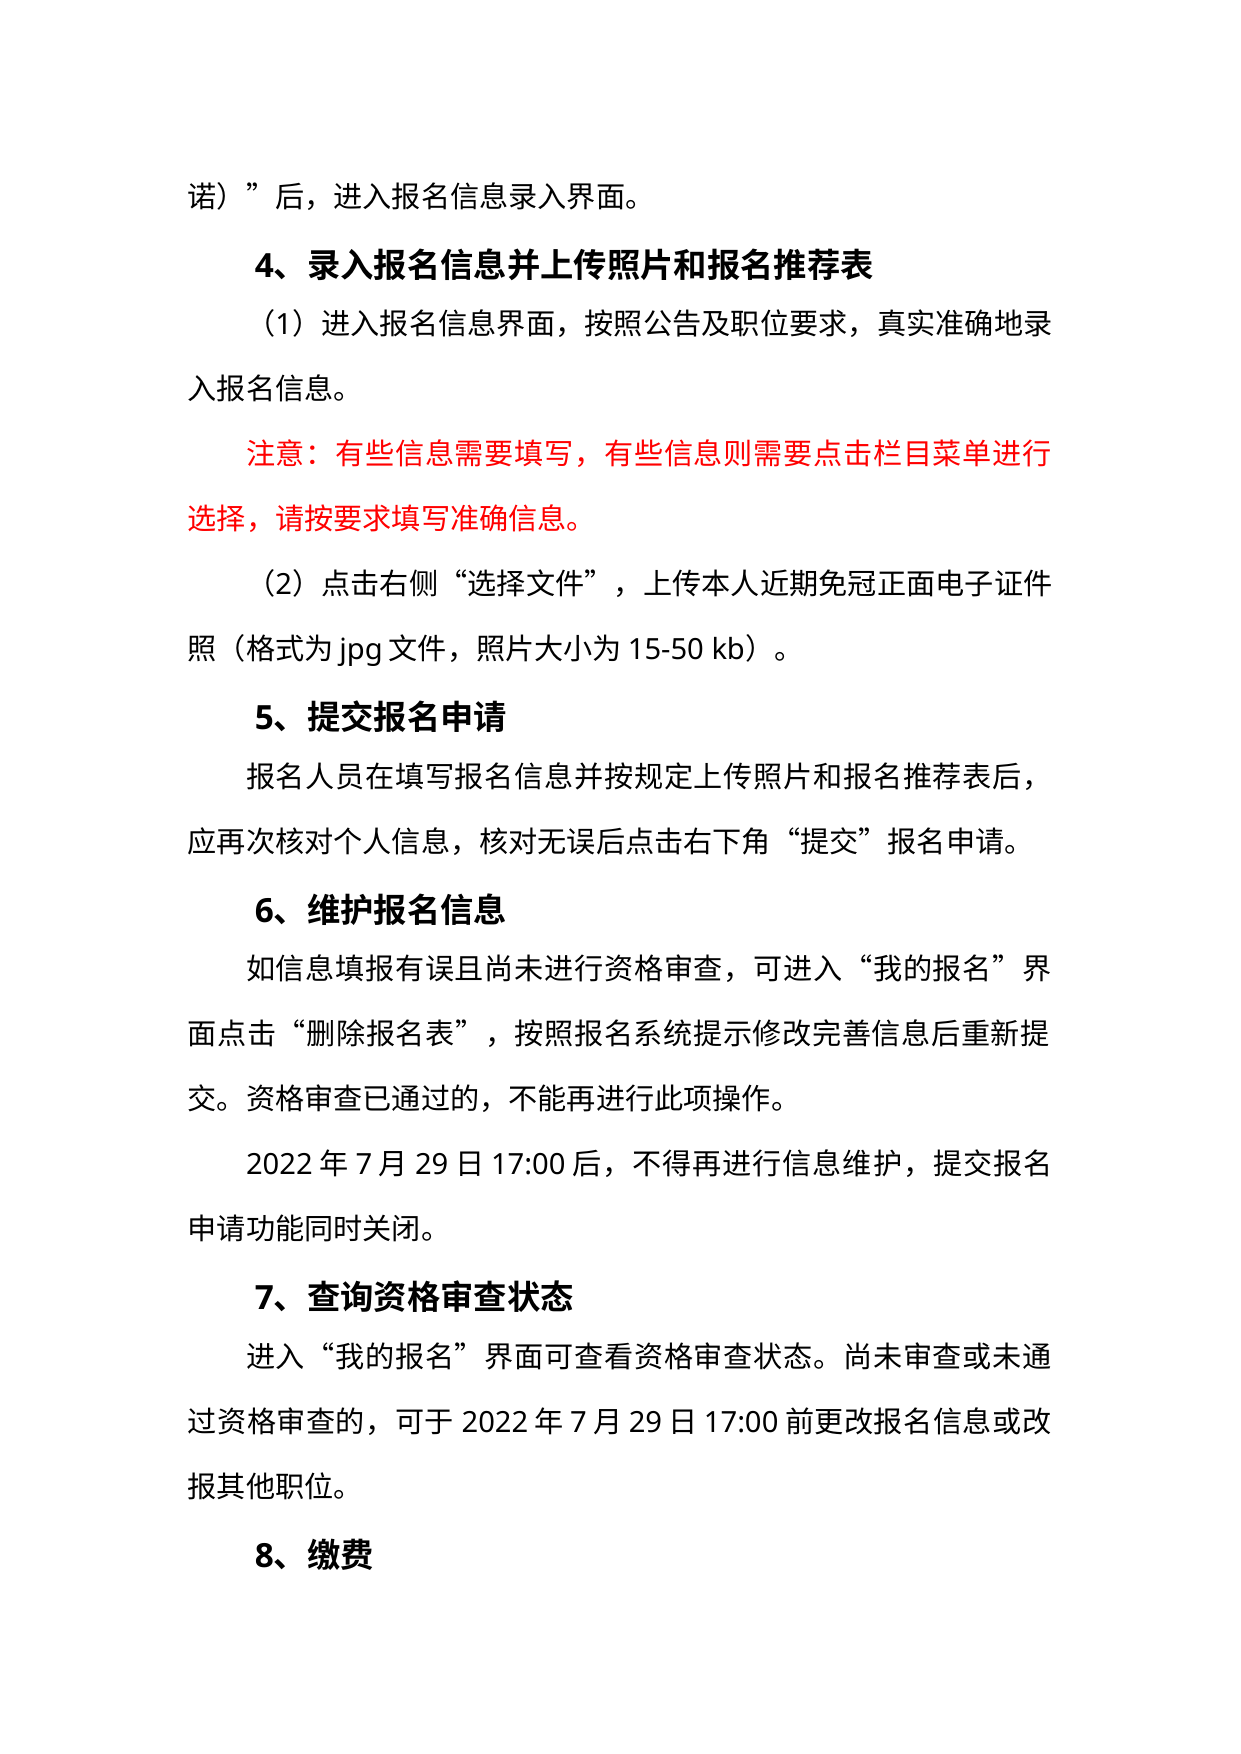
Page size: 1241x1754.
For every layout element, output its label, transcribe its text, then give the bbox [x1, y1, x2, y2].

text 4、录入报名信息并上传照片和报名推荐表 [187, 227, 1053, 289]
text 进入“我的报名”界面可查看资格审查状态。尚未审查或未通过资格审查的，可于2022年7月29日17:00前更改报名信息或改报其他职位。 [187, 1322, 1053, 1517]
text （2）点击右侧“选择文件”，上传本人近期免冠正面电子证件照（格式为jpg文件，照片大小为15-50 kb）。 [187, 549, 1053, 679]
text 5、提交报名申请 [187, 679, 1053, 742]
text 6、维护报名信息 [187, 872, 1053, 934]
text （1）进入报名信息界面，按照公告及职位要求，真实准确地录入报名信息。 [187, 289, 1053, 419]
text 7、查询资格审查状态 [187, 1259, 1053, 1322]
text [187, 162, 1053, 227]
text 8、缴费 [187, 1517, 1053, 1579]
text 注意：有些信息需要填写，有些信息则需要点击栏目菜单进行选择，请按要求填写准确信息。 [187, 419, 1053, 549]
text 如信息填报有误且尚未进行资格审查，可进入“我的报名”界面点击“删除报名表”，按照报名系统提示修改完善信息后重新提交。资格审查已通过的，不能再进行此项操作。 [187, 934, 1053, 1129]
text 报名人员在填写报名信息并按规定上传照片和报名推荐表后，应再次核对个人信息，核对无误后点击右下角“提交”报名申请。 [187, 742, 1053, 872]
text 2022年7月29日17:00后，不得再进行信息维护，提交报名申请功能同时关闭。 [187, 1129, 1053, 1259]
